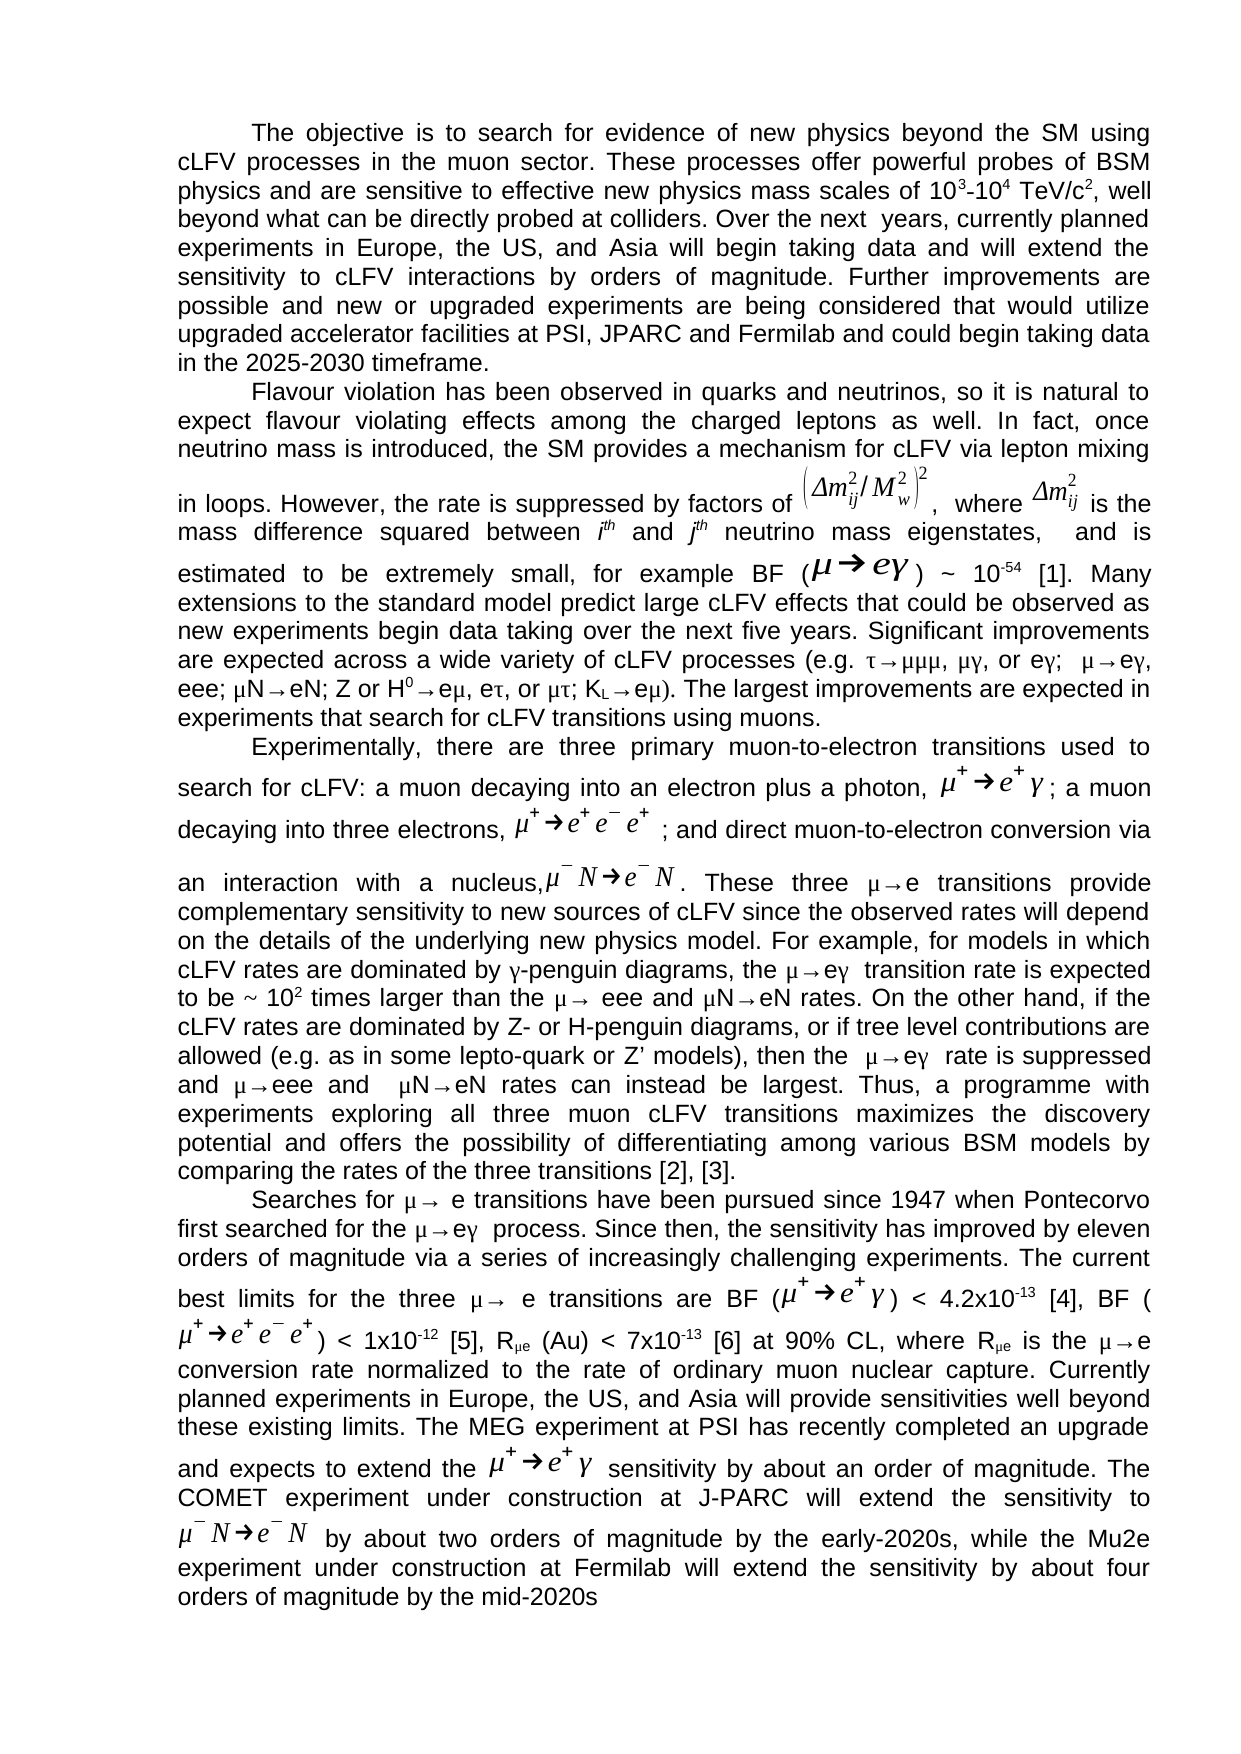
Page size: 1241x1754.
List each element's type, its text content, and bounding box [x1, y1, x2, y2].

text Experimentally, there are three primary muon-to-electron transitions used to search for cLFV: a muon decaying into an electron plus a photon, ; a muon decaying into three electrons, ; and direct muon-to-electron conversion via an interaction with a nucleus,. These three μ→e transitions provide complementary sensitivity to new sources of cLFV since the observed rates will depend on the details of the underlying new physics model. For example, for models in which cLFV rates are dominated by γ-penguin diagrams, the μ→eγ transition rate is expected to be ~ 102 times larger than the μ→ eee and μN→eN rates. On the other hand, if the cLFV rates are dominated by Z- or H-penguin diagrams, or if tree level contributions are allowed (e.g. as in some lepto-quark or Z’ models), then the μ→eγ rate is suppressed and μ→eee and μN→eN rates can instead be largest. Thus, a programme with experiments exploring all three muon cLFV transitions maximizes the discovery potential and offers the possibility of differentiating among various BSM models by comparing the rates of the three transitions [2], [3]. [177, 732, 1152, 1185]
text Flavour violation has been observed in quarks and neutrinos, so it is natural to expect flavour violating effects among the charged leptons as well. In fact, once neutrino mass is introduced, the SM provides a mechanism for cLFV via lepton mixing in loops. However, the rate is suppressed by factors of , where is the mass difference squared between ith and jth neutrino mass eigenstates, and is estimated to be extremely small, for example BF () ~ 10-54 [1]. Many extensions to the standard model predict large cLFV effects that could be observed as new experiments begin data taking over the next five years. Significant improvements are expected across a wide variety of cLFV processes (e.g. τ→μμμ, μγ, or eγ; μ→eγ, eee; μN→eN; Z or H0→eμ, eτ, or μτ; KL→eμ). The largest improvements are expected in experiments that search for cLFV transitions using muons. [177, 377, 1152, 732]
text Searches for μ→ e transitions have been pursued since 1947 when Pontecorvo first searched for the μ→eγ process. Since then, the sensitivity has improved by eleven orders of magnitude via a series of increasingly challenging experiments. The current best limits for the three μ→ e transitions are BF () < 4.2x10-13 [4], BF () < 1x10-12 [5], Rμe (Au) < 7x10-13 [6] at 90% CL, where Rμe is the μ→e conversion rate normalized to the rate of ordinary muon nuclear capture. Currently planned experiments in Europe, the US, and Asia will provide sensitivities well beyond these existing limits. The MEG experiment at PSI has recently completed an upgrade and expects to extend the sensitivity by about an order of magnitude. The COMET experiment under construction at J-PARC will extend the sensitivity to by about two orders of magnitude by the early-2020s, while the Mu2e experiment under construction at Fermilab will extend the sensitivity by about four orders of magnitude by the mid-2020s [177, 1185, 1152, 1610]
text The objective is to search for evidence of new physics beyond the SM using cLFV processes in the muon sector. These processes offer powerful probes of BSM physics and are sensitive to effective new physics mass scales of 103-104 TeV/c2, well beyond what can be directly probed at colliders. Over the next years, currently planned experiments in Europe, the US, and Asia will begin taking data and will extend the sensitivity to cLFV interactions by orders of magnitude. Further improvements are possible and new or upgraded experiments are being considered that would utilize upgraded accelerator facilities at PSI, JPARC and Fermilab and could begin taking data in the 2025-2030 timeframe. [177, 118, 1152, 377]
